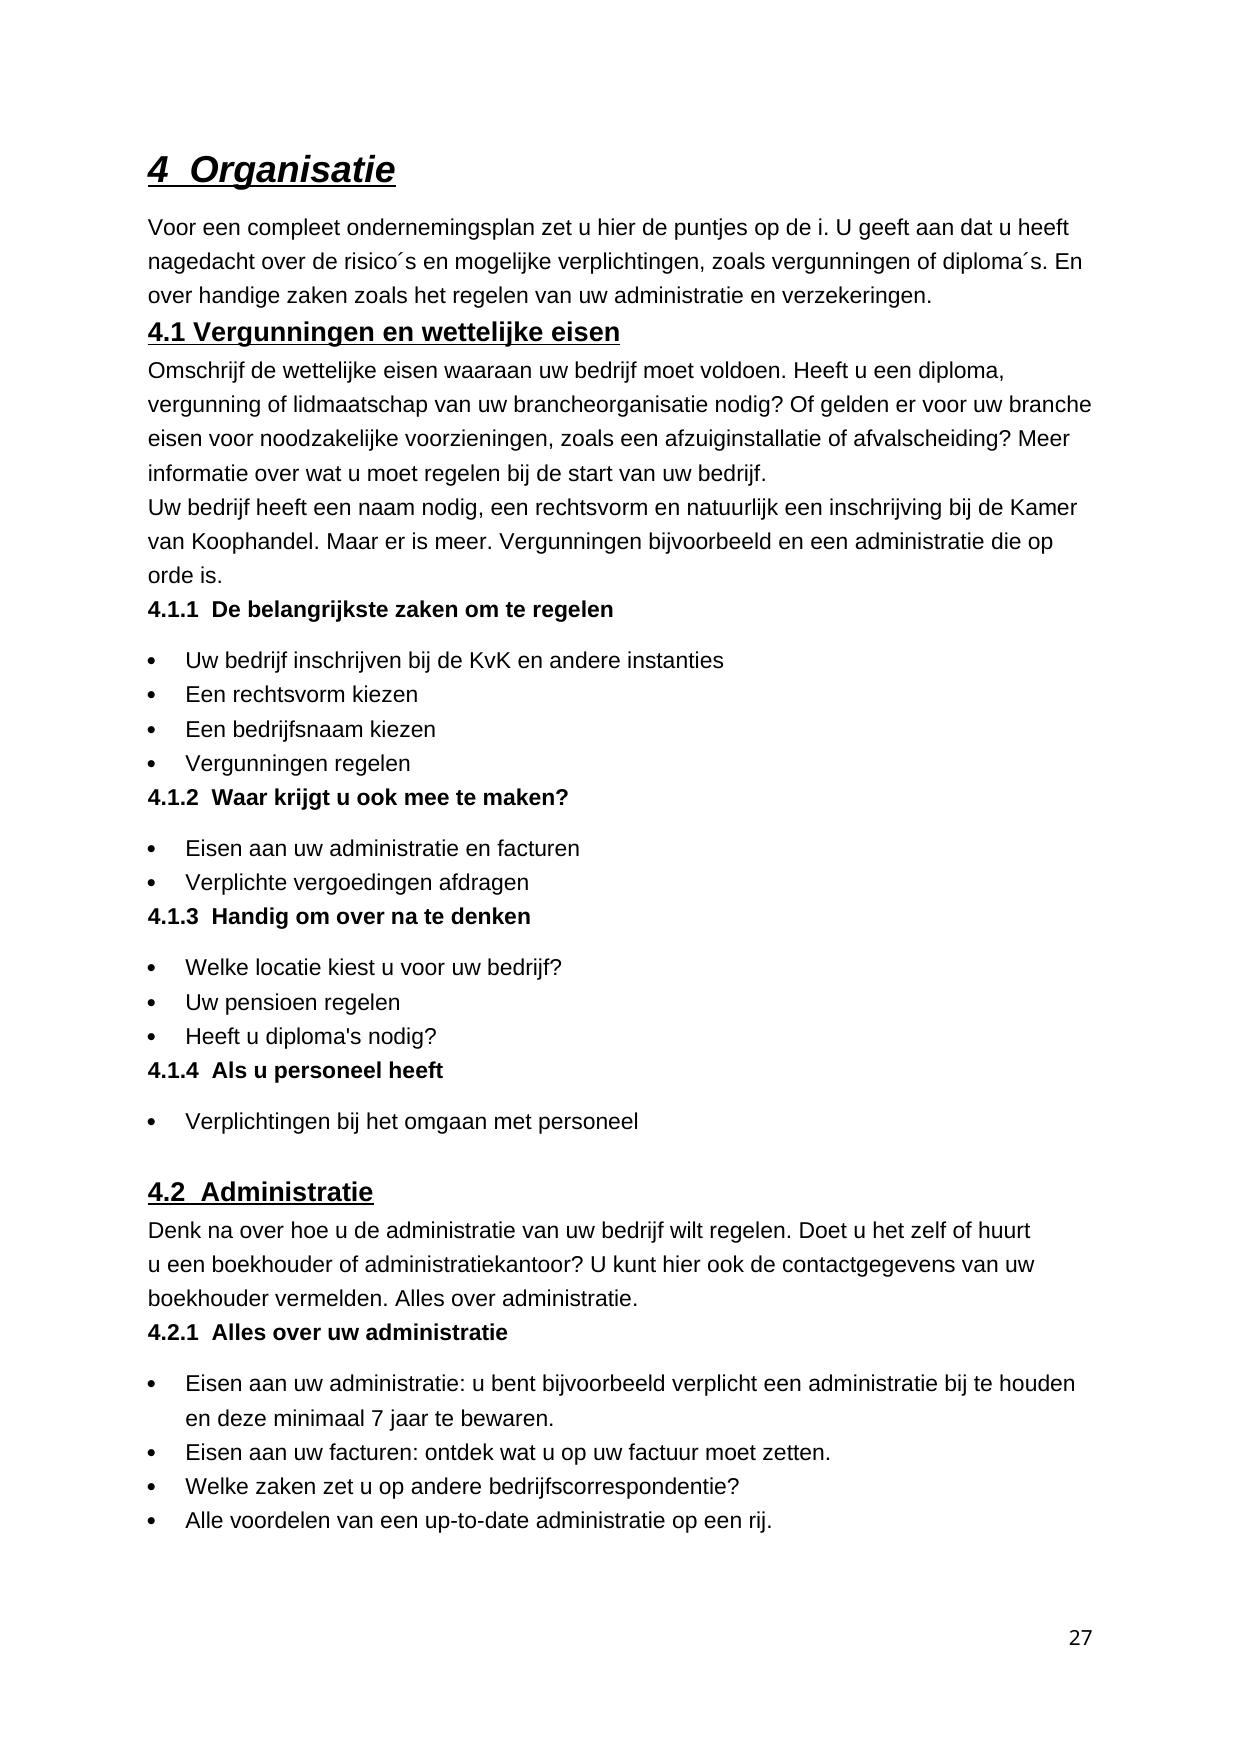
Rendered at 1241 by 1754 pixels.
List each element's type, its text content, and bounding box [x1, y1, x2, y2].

list Welke locatie kiest u voor uw bedrijf? [148, 954, 1092, 981]
list Heeft u diploma's nodig? [148, 1023, 1092, 1049]
list Een bedrijfsnaam kiezen [148, 716, 1092, 742]
subtitle 4 Organisatie [148, 147, 1092, 190]
list Uw pensioen regelen [148, 988, 1092, 1015]
list Een rechtsvorm kiezen [148, 681, 1092, 708]
text Omschrijf de wettelijke eisen waaraan uw bedrijf moet voldoen. Heeft u een diploma, vergunning of lidmaatschap van uw brancheorganisatie nodig? Of gelden er voor uw branche eisen voor noodzakelijke voorzieningen, zoals een afzuiginstallatie of afvalscheiding? Meer informatie over wat u moet regelen bij de start van uw bedrijf. [148, 357, 1092, 486]
list Alle voordelen van een up-to-date administratie op een rij. [148, 1507, 1092, 1533]
subtitle 4.1 Vergunningen en wettelijke eisen [148, 316, 1092, 348]
text 4.1.1 De belangrijkste zaken om te regelen [148, 596, 1092, 622]
list Uw bedrijf inschrijven bij de KvK en andere instanties [148, 647, 1092, 673]
list Welke zaken zet u op andere bedrijfscorrespondentie? [148, 1473, 1092, 1499]
list Eisen aan uw administratie en facturen [148, 835, 1092, 861]
text Denk na over hoe u de administratie van uw bedrijf wilt regelen. Doet u het zelf of huurt u een boekhouder of administratiekantoor? U kunt hier ook de contactgegevens van uw boekhouder vermelden. Alles over administratie. [148, 1217, 1092, 1311]
text Uw bedrijf heeft een naam nodig, een rechtsvorm en natuurlijk een inschrijving bij de Kamer van Koophandel. Maar er is meer. Vergunningen bijvoorbeeld en een administratie die op orde is. [148, 494, 1092, 588]
subtitle 4.2 Administratie [148, 1176, 1092, 1207]
text 4.1.4 Als u personeel heeft [148, 1057, 1092, 1083]
list Verplichte vergoedingen afdragen [148, 869, 1092, 895]
text 4.1.3 Handig om over na te denken [148, 903, 1092, 929]
text Voor een compleet ondernemingsplan zet u hier de puntjes op de i. U geeft aan dat u heeft nagedacht over de risico´s en mogelijke verplichtingen, zoals vergunningen of diploma´s. En over handige zaken zoals het regelen van uw administratie en verzekeringen. [148, 214, 1092, 308]
list Verplichtingen bij het omgaan met personeel [148, 1108, 1092, 1134]
list Eisen aan uw facturen: ontdek wat u op uw factuur moet zetten. [148, 1439, 1092, 1465]
list Eisen aan uw administratie: u bent bijvoorbeeld verplicht een administratie bij te houden en deze minimaal 7 jaar te bewaren. [148, 1370, 1092, 1431]
list Vergunningen regelen [148, 750, 1092, 776]
text 4.1.2 Waar krijgt u ook mee te maken? [148, 784, 1092, 810]
text 4.2.1 Alles over uw administratie [148, 1319, 1092, 1346]
